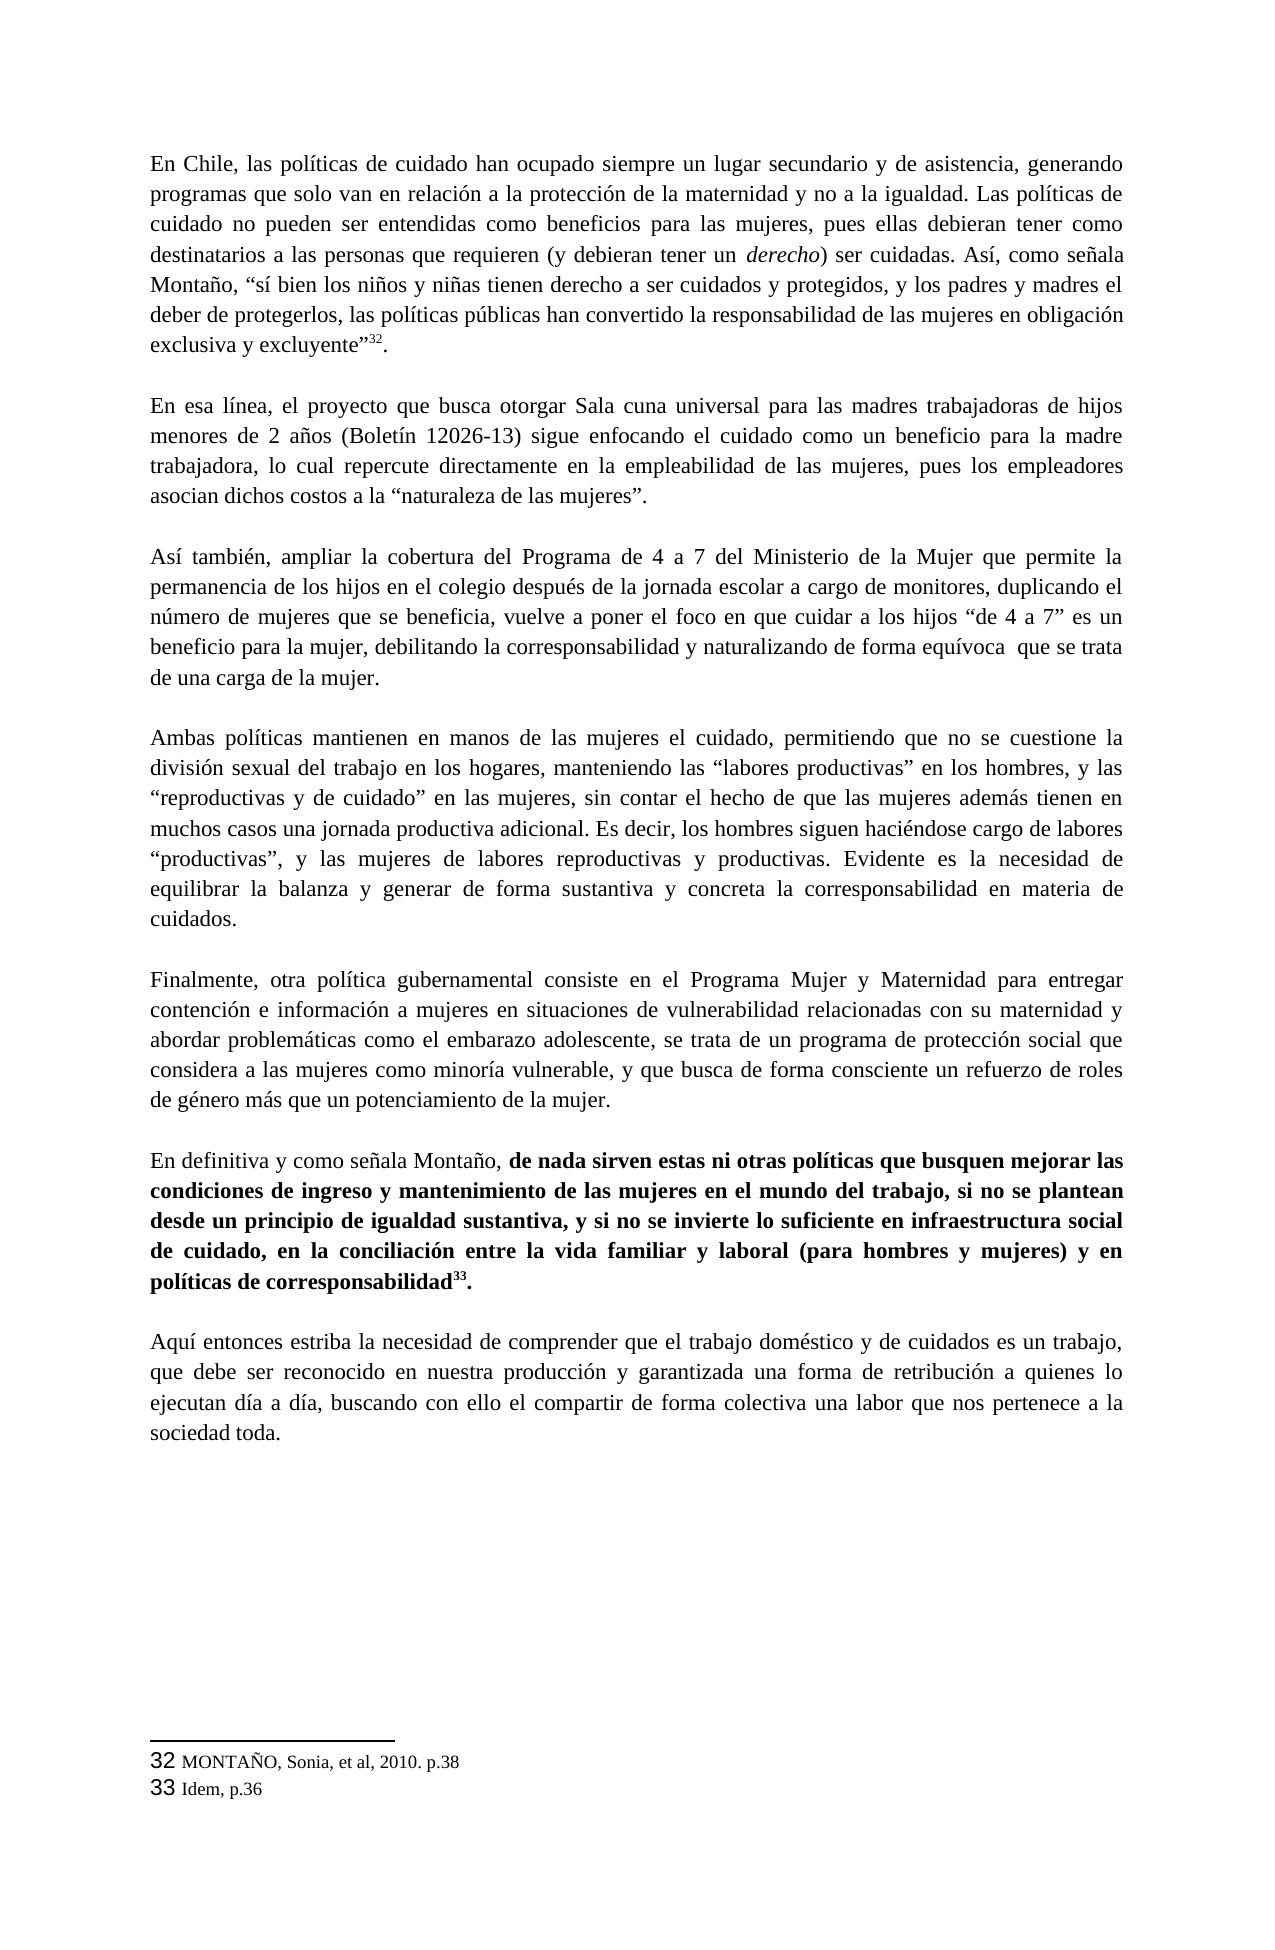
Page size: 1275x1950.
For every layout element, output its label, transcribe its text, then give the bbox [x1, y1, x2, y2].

text Así también, ampliar la cobertura del Programa de 4 a 7 del Ministerio de la Mujer que permite la permanencia de los hijos en el colegio después de la jornada escolar a cargo de monitores, duplicando el número de mujeres que se beneficia, vuelve a poner el foco en que cuidar a los hijos “de 4 a 7” es un beneficio para la mujer, debilitando la corresponsabilidad y naturalizando de forma equívoca que se trata de una carga de la mujer. [150, 543, 1125, 690]
text Ambas políticas mantienen en manos de las mujeres el cuidado, permitiendo que no se cuestione la división sexual del trabajo en los hogares, manteniendo las “labores productivas” en los hombres, y las “reproductivas y de cuidado” en las mujeres, sin contar el hecho de que las mujeres además tienen en muchos casos una jornada productiva adicional. Es decir, los hombres siguen haciéndose cargo de labores “productivas”, y las mujeres de labores reproductivas y productivas. Evidente es la necesidad de equilibrar la balanza y generar de forma sustantiva y concreta la corresponsabilidad en materia de cuidados. [150, 724, 1125, 932]
text En definitiva y como señala Montaño, de nada sirven estas ni otras políticas que busquen mejorar las condiciones de ingreso y mantenimiento de las mujeres en el mundo del trabajo, si no se plantean desde un principio de igualdad sustantiva, y si no se invierte lo suficiente en infraestructura social de cuidado, en la conciliación entre la vida familiar y laboral (para hombres y mujeres) y en políticas de corresponsabilidad. [150, 1147, 1125, 1294]
text Finalmente, otra política gubernamental consiste en el Programa Mujer y Maternidad para entregar contención e información a mujeres en situaciones de vulnerabilidad relacionadas con su maternidad y abordar problemáticas como el embarazo adolescente, se trata de un programa de protección social que considera a las mujeres como minoría vulnerable, y que busca de forma consciente un refuerzo de roles de género más que un potenciamiento de la mujer. [150, 966, 1125, 1113]
text En esa línea, el proyecto que busca otorgar Sala cuna universal para las madres trabajadoras de hijos menores de 2 años (Boletín 12026-13) sigue enfocando el cuidado como un beneficio para la madre trabajadora, lo cual repercute directamente en la empleabilidad de las mujeres, pues los empleadores asocian dichos costos a la “naturaleza de las mujeres”. [150, 392, 1125, 509]
text Aquí entonces estriba la necesidad de comprender que el trabajo doméstico y de cuidados es un trabajo, que debe ser reconocido en nuestra producción y garantizada una forma de retribución a quienes lo ejecutan día a día, buscando con ello el compartir de forma colectiva una labor que nos pertenece a la sociedad toda. [150, 1328, 1125, 1445]
text En Chile, las políticas de cuidado han ocupado siempre un lugar secundario y de asistencia, generando programas que solo van en relación a la protección de la maternidad y no a la igualdad. Las políticas de cuidado no pueden ser entendidas como beneficios para las mujeres, pues ellas debieran tener como destinatarios a las personas que requieren (y debieran tener un derecho) ser cuidadas. Así, como señala Montaño, “sí bien los niños y niñas tienen derecho a ser cuidados y protegidos, y los padres y madres el deber de protegerlos, las políticas públicas han convertido la responsabilidad de las mujeres en obligación exclusiva y excluyente”. [150, 150, 1125, 358]
